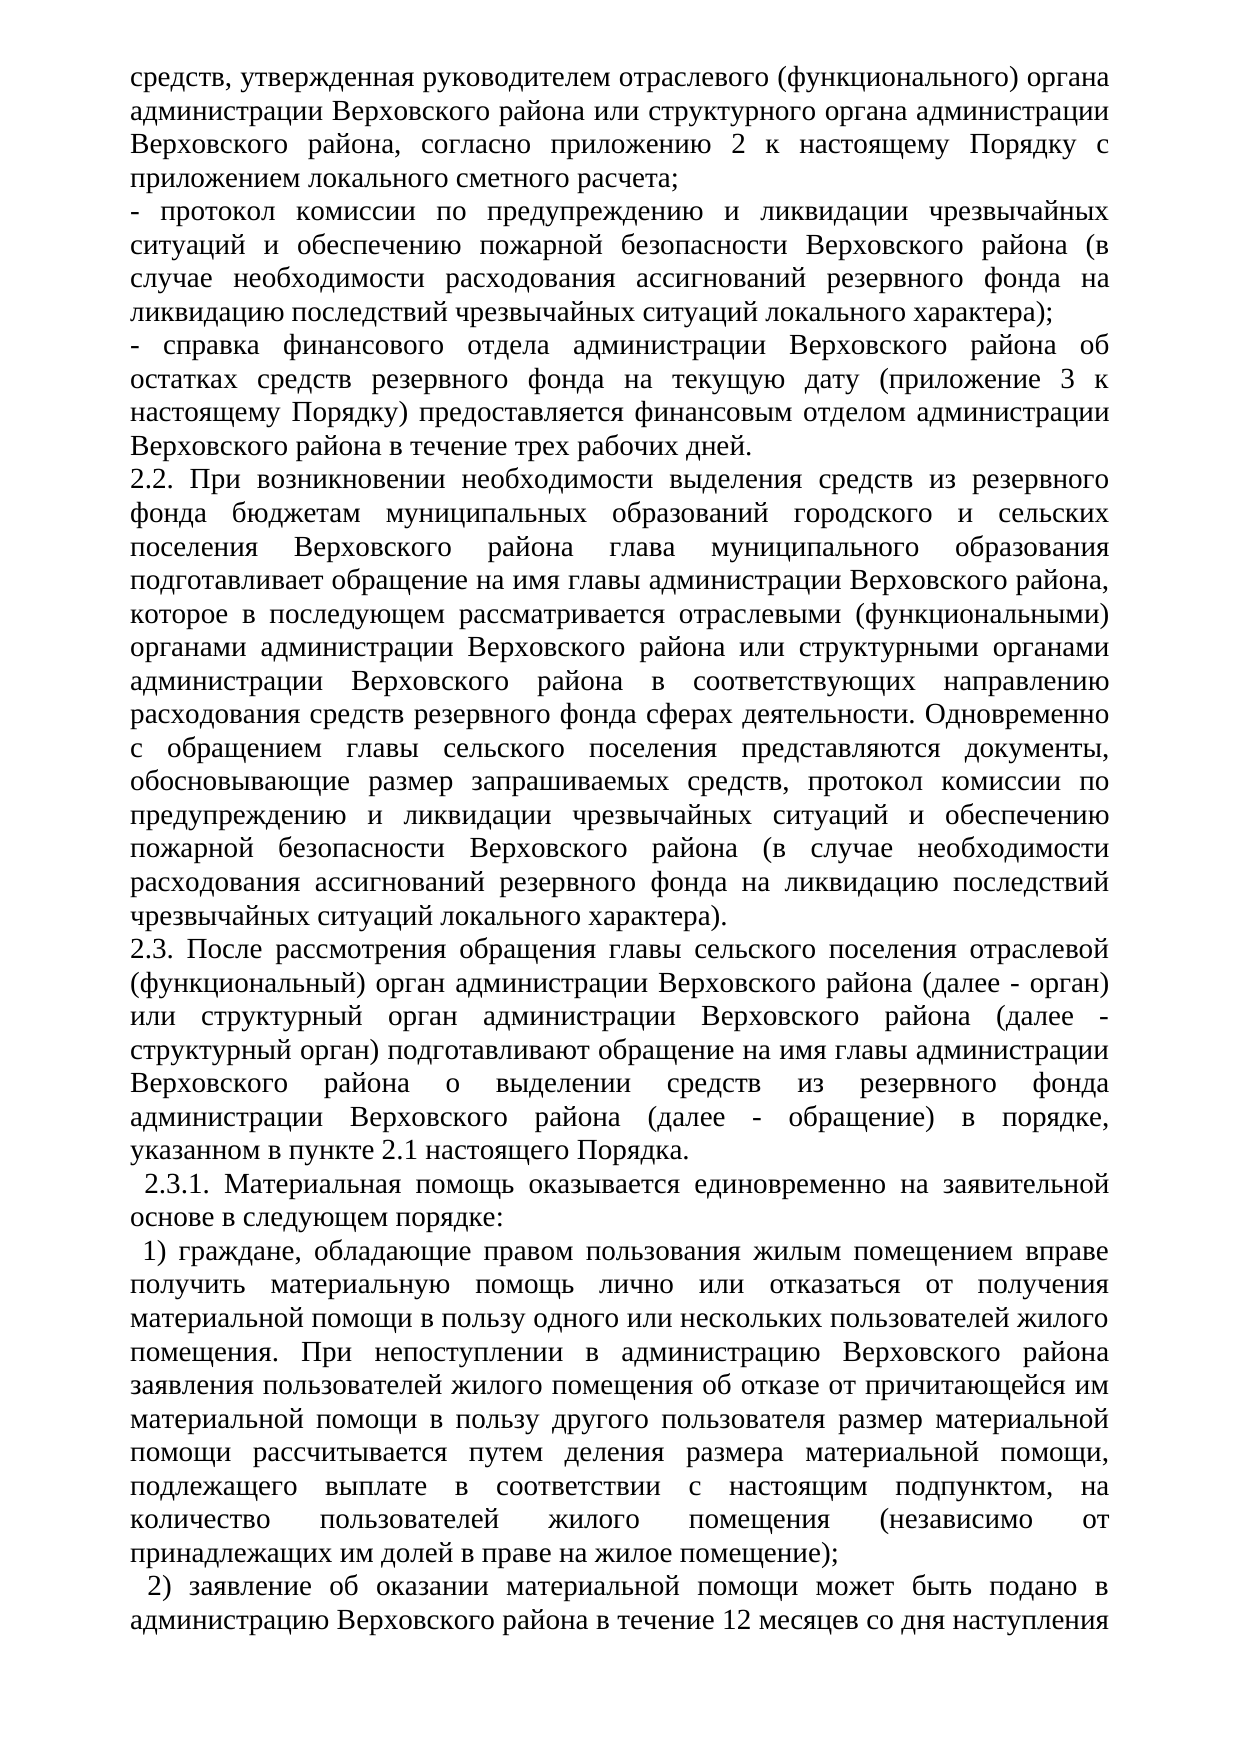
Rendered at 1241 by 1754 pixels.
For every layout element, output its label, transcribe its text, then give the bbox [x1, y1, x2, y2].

text - протокол комиссии по предупреждению и ликвидации чрезвычайных ситуаций и обеспечению пожарной безопасности Верховского района (в случае необходимости расходования ассигнований резервного фонда на ликвидацию последствий чрезвычайных ситуаций локального характера); [130, 193, 1110, 327]
text 2.3. После рассмотрения обращения главы сельского поселения отраслевой (функциональный) орган администрации Верховского района (далее - орган) или структурный орган администрации Верховского района (далее - структурный орган) подготавливают обращение на имя главы администрации Верховского района о выделении средств из резервного фонда администрации Верховского района (далее - обращение) в порядке, указанном в пункте 2.1 настоящего Порядка. [130, 931, 1110, 1166]
text 2.3.1. Материальная помощь оказывается единовременно на заявительной основе в следующем порядке: [130, 1166, 1110, 1233]
text 1) граждане, обладающие правом пользования жилым помещением вправе получить материальную помощь лично или отказаться от получения материальной помощи в пользу одного или нескольких пользователей жилого помещения. При непоступлении в администрацию Верховского района заявления пользователей жилого помещения об отказе от причитающейся им материальной помощи в пользу другого пользователя размер материальной помощи рассчитывается путем деления размера материальной помощи, подлежащего выплате в соответствии с настоящим подпунктом, на количество пользователей жилого помещения (независимо от принадлежащих им долей в праве на жилое помещение); [130, 1233, 1110, 1568]
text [130, 1568, 1110, 1636]
text 2.2. При возникновении необходимости выделения средств из резервного фонда бюджетам муниципальных образований городского и сельских поселения Верховского района глава муниципального образования подготавливает обращение на имя главы администрации Верховского района, которое в последующем рассматривается отраслевыми (функциональными) органами администрации Верховского района или структурными органами администрации Верховского района в соответствующих направлению расходования средств резервного фонда сферах деятельности. Одновременно с обращением главы сельского поселения представляются документы, обосновывающие размер запрашиваемых средств, протокол комиссии по предупреждению и ликвидации чрезвычайных ситуаций и обеспечению пожарной безопасности Верховского района (в случае необходимости расходования ассигнований резервного фонда на ликвидацию последствий чрезвычайных ситуаций локального характера). [130, 462, 1110, 931]
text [130, 59, 1110, 193]
text - справка финансового отдела администрации Верховского района об остатках средств резервного фонда на текущую дату (приложение 3 к настоящему Порядку) предоставляется финансовым отделом администрации Верховского района в течение трех рабочих дней. [130, 327, 1110, 462]
